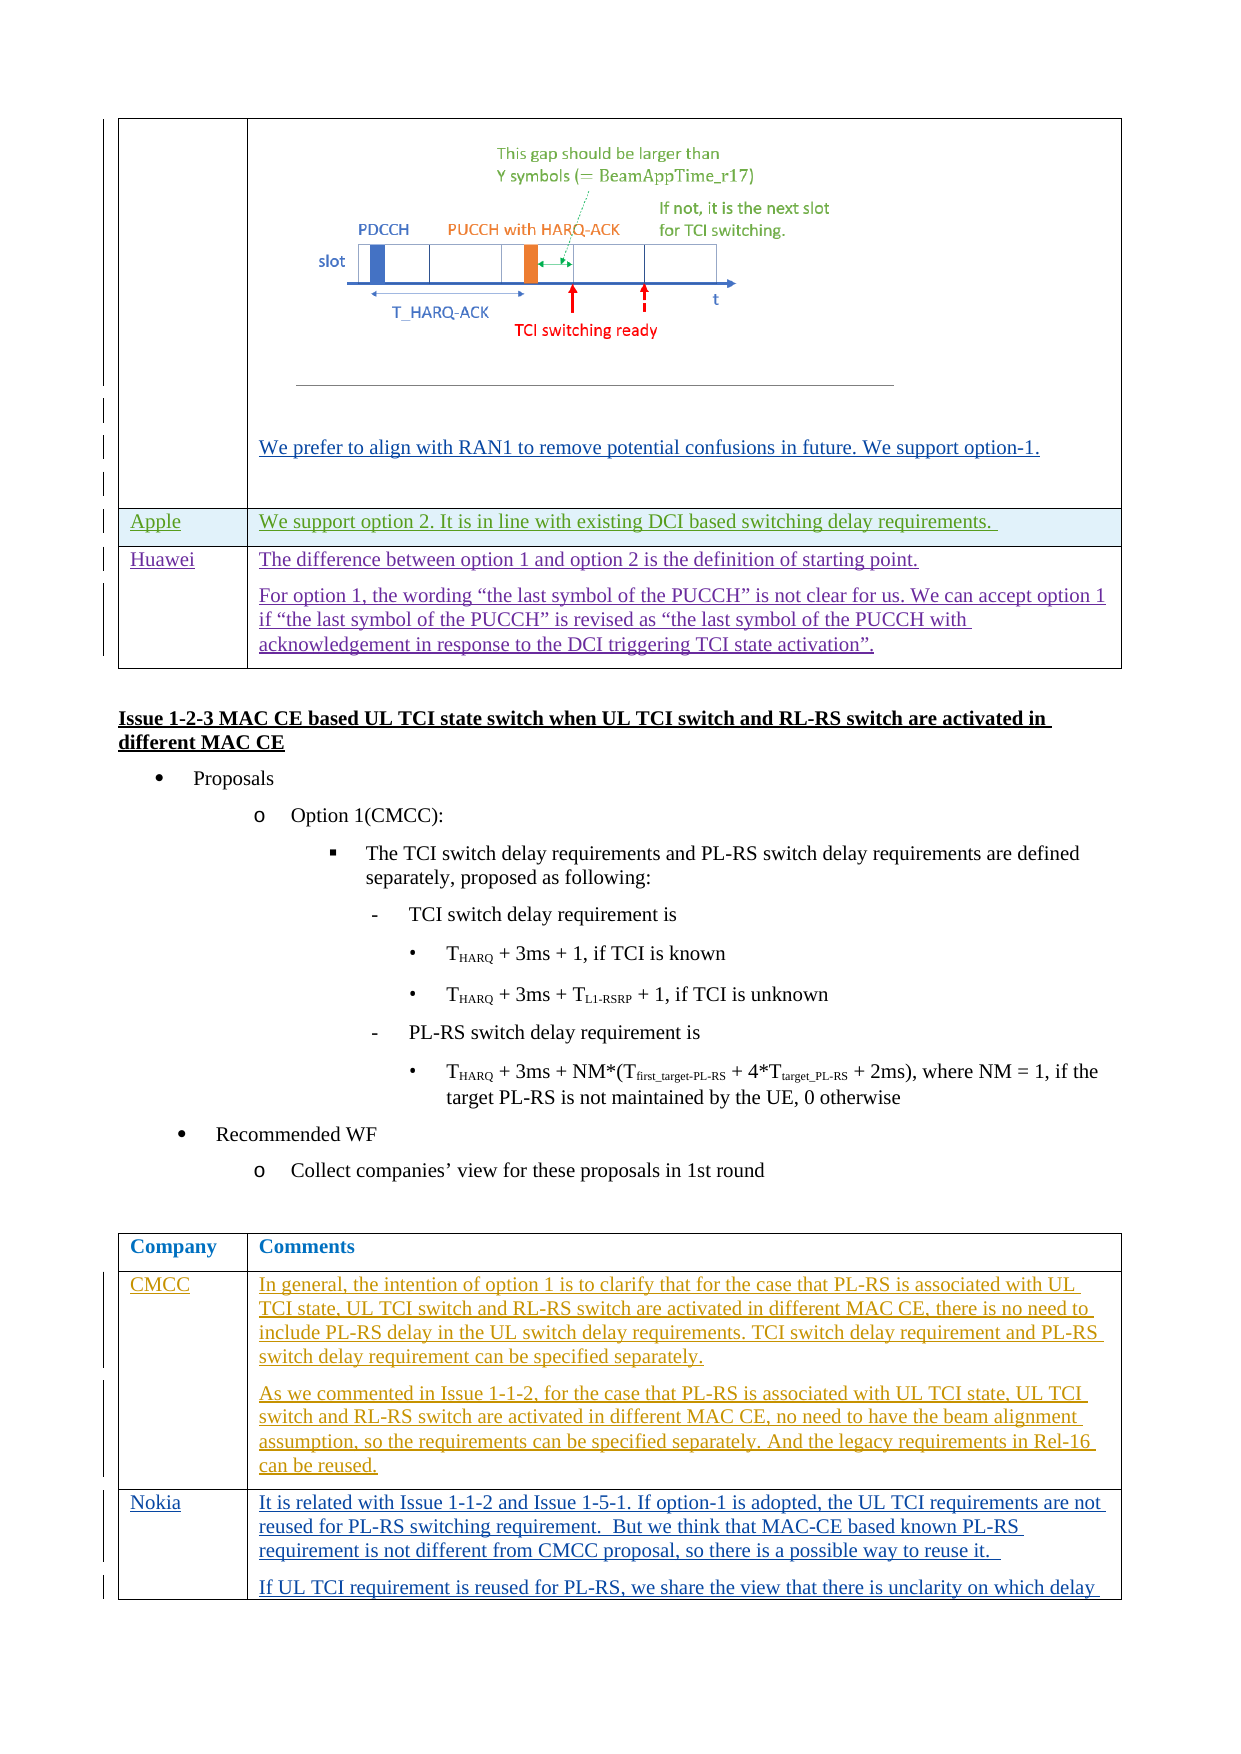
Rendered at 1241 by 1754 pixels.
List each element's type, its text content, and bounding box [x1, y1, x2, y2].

table_cell [119, 119, 247, 508]
table_header Company [119, 1234, 247, 1271]
table_cell [248, 119, 1121, 508]
list Option 1(CMCC): [253, 803, 1122, 828]
list THARQ + 3ms + 1, if TCI is known [409, 938, 1122, 967]
list TCI switch delay requirement is [371, 902, 1122, 926]
list The TCI switch delay requirements and PL-RS switch delay requirements are defined separately, proposed as following: [328, 841, 1122, 889]
picture [296, 119, 894, 386]
table_cell [119, 1490, 247, 1599]
list THARQ + 3ms + NM*(Tfirst_target-PL-RS + 4*Ttarget_PL-RS + 2ms), where NM = 1, if the target PL-RS is not maintained by the UE, 0 otherwise [409, 1057, 1122, 1109]
list Proposals [156, 766, 1122, 790]
table_cell [119, 547, 247, 668]
table_cell [248, 1272, 1121, 1489]
list Recommended WF [178, 1122, 1122, 1146]
table_header Comments [248, 1234, 1121, 1271]
table_cell [119, 1272, 247, 1489]
table_cell [248, 1490, 1121, 1599]
table_cell [248, 547, 1121, 668]
list THARQ + 3ms + TL1-RSRP + 1, if TCI is unknown [409, 979, 1122, 1008]
list PL-RS switch delay requirement is [371, 1020, 1122, 1044]
list Collect companies’ view for these proposals in 1st round [253, 1158, 1122, 1184]
text Issue 1-2-3 MAC CE based UL TCI state switch when UL TCI switch and RL-RS switch are activated in different MAC CE [118, 706, 1122, 754]
